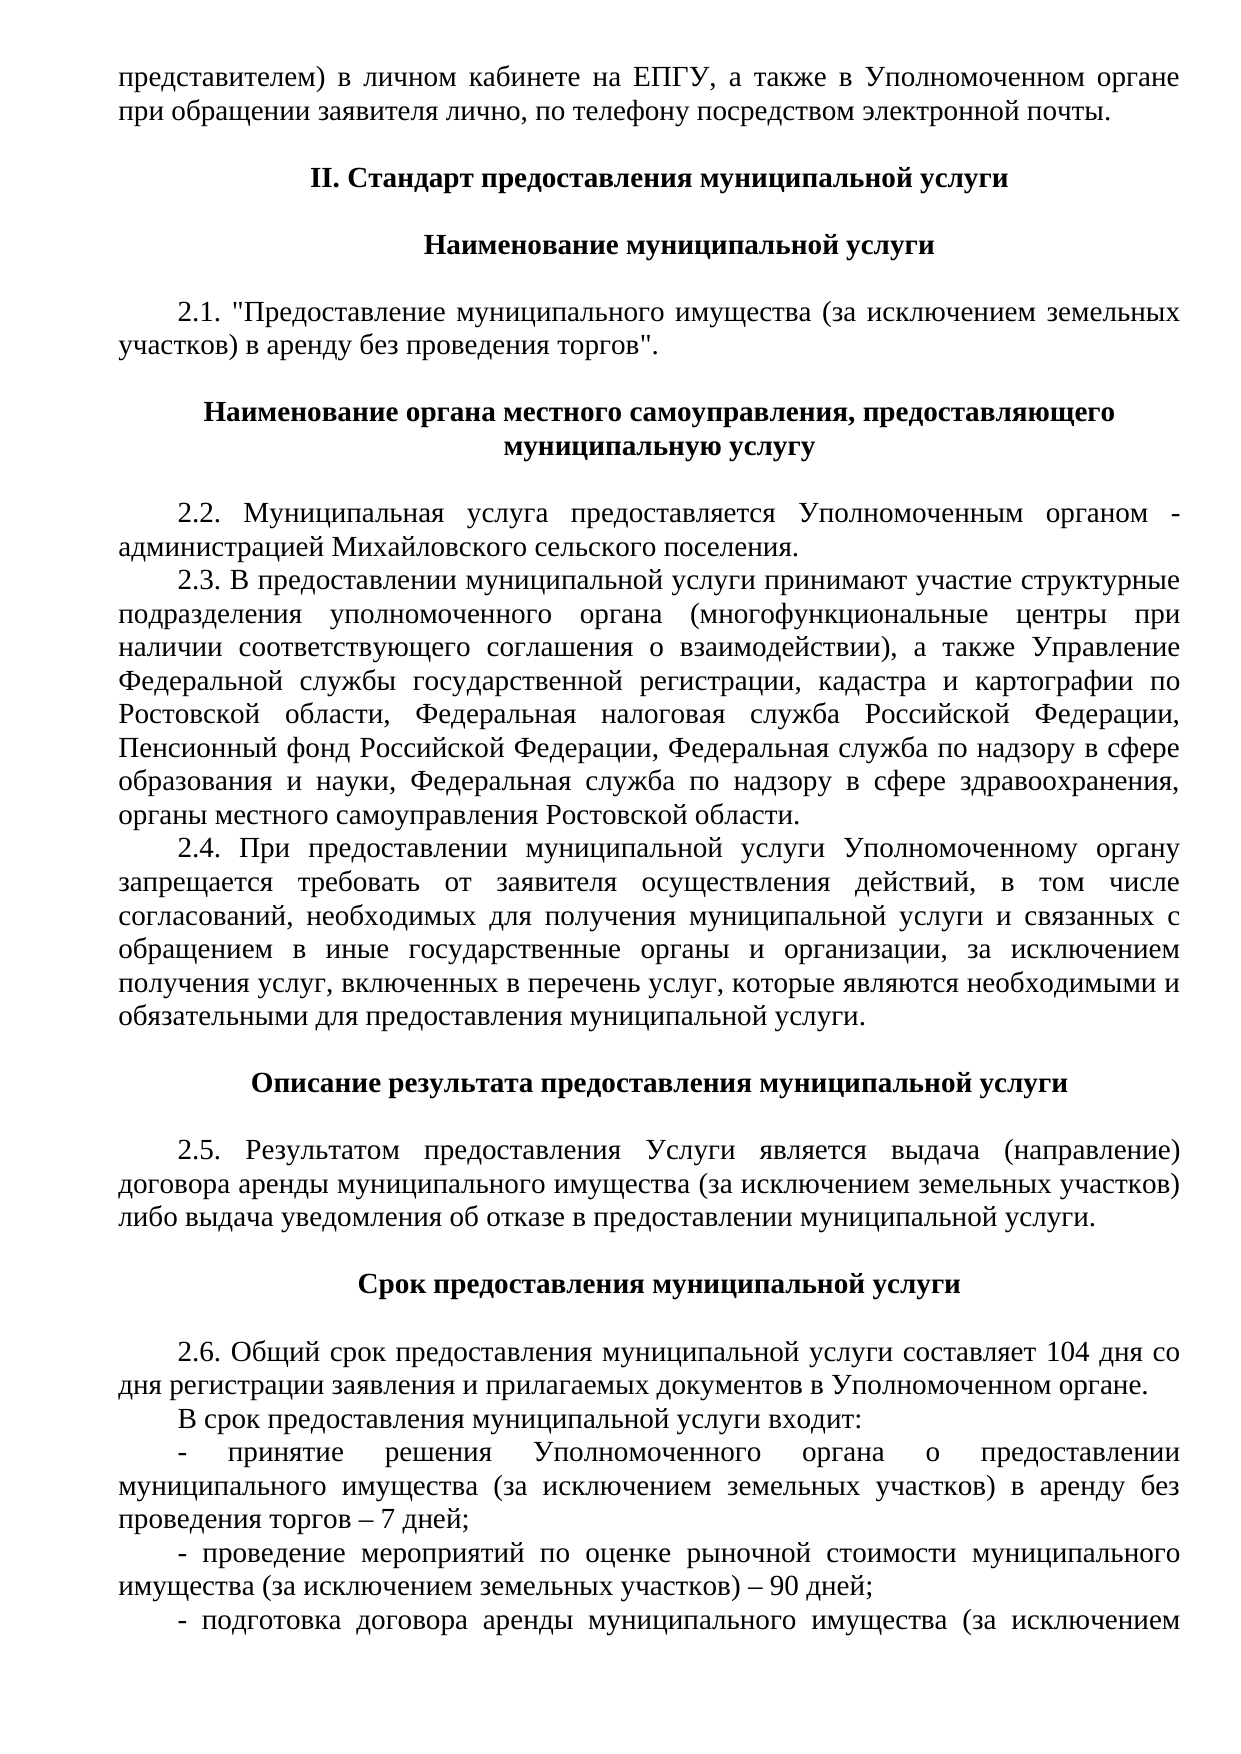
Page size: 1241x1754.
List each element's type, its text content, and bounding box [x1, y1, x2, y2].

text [118, 1602, 1181, 1636]
subtitle Срок предоставления муниципальной услуги [138, 1267, 1181, 1300]
text 2.6. Общий срок предоставления муниципальной услуги составляет 104 дня со дня регистрации заявления и прилагаемых документов в Уполномоченном органе. [118, 1334, 1181, 1401]
text 2.5. Результатом предоставления Услуги является выдача (направление) договора аренды муниципального имущества (за исключением земельных участков) либо выдача уведомления об отказе в предоставлении муниципальной услуги. [118, 1132, 1181, 1233]
subtitle Описание результата предоставления муниципальной услуги [138, 1065, 1181, 1099]
subtitle II. Стандарт предоставления муниципальной услуги [138, 160, 1181, 193]
text 2.2. Муниципальная услуга предоставляется Уполномоченным органом - администрацией Михайловского сельского поселения. [118, 495, 1181, 562]
text Наименование муниципальной услуги [118, 227, 1181, 260]
text 2.4. При предоставлении муниципальной услуги Уполномоченному органу запрещается требовать от заявителя осуществления действий, в том числе согласований, необходимых для получения муниципальной услуги и связанных с обращением в иные государственные органы и организации, за исключением получения услуг, включенных в перечень услуг, которые являются необходимыми и обязательными для предоставления муниципальной услуги. [118, 831, 1181, 1032]
subtitle Наименование органа местного самоуправления, предоставляющего муниципальную услугу [138, 394, 1181, 462]
text 2.3. В предоставлении муниципальной услуги принимают участие структурные подразделения уполномоченного органа (многофункциональные центры при наличии соответствующего соглашения о взаимодействии), а также Управление Федеральной службы государственной регистрации, кадастра и картографии по Ростовской области, Федеральная налоговая служба Российской Федерации, Пенсионный фонд Российской Федерации, Федеральная служба по надзору в сфере образования и науки, Федеральная служба по надзору в сфере здравоохранения, органы местного самоуправления Ростовской области. [118, 562, 1181, 831]
text В срок предоставления муниципальной услуги входит: [118, 1401, 1181, 1434]
text 2.1. "Предоставление муниципального имущества (за исключением земельных участков) в аренду без проведения торгов". [118, 294, 1181, 361]
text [118, 59, 1181, 126]
text - проведение мероприятий по оценке рыночной стоимости муниципального имущества (за исключением земельных участков) – 90 дней; [118, 1535, 1181, 1602]
text - принятие решения Уполномоченного органа о предоставлении муниципального имущества (за исключением земельных участков) в аренду без проведения торгов – 7 дней; [118, 1434, 1181, 1535]
